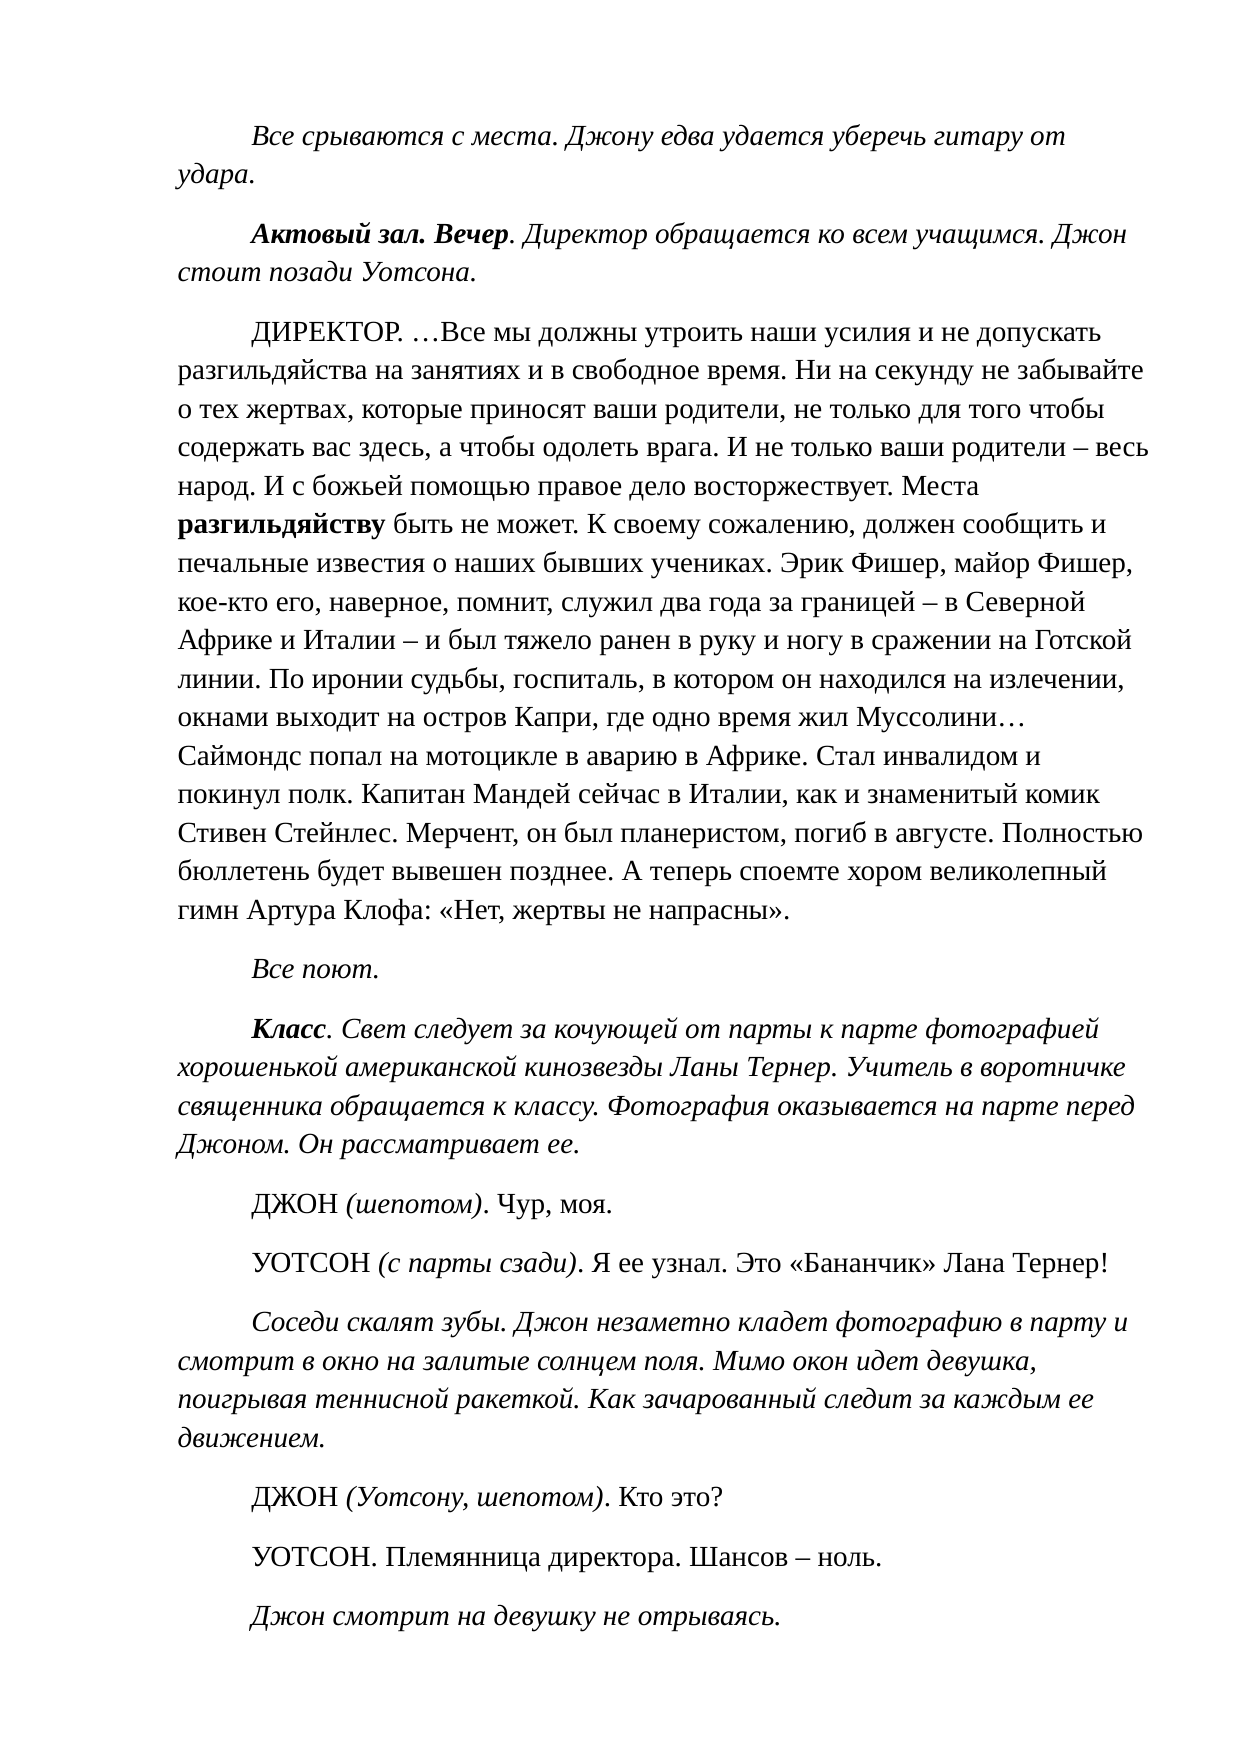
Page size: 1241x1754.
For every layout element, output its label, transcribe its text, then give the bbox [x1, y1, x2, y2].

text ДЖОН (шепотом). Чур, моя. [177, 1186, 1152, 1219]
text УОТСОН (с парты сзади). Я ее узнал. Это «Бананчик» Лана Тернер! [177, 1245, 1152, 1279]
text ДИРЕКТОР. …Все мы должны утроить наши усилия и не допускать разгильдяйства на занятиях и в свободное время. Ни на секунду не забывайте о тех жертвах, которые приносят ваши родители, не только для того чтобы содержать вас здесь, а чтобы одолеть врага. И не только ваши родители – весь народ. И с божьей помощью правое дело восторжествует. Места разгильдяйству быть не может. К своему сожалению, должен сообщить и печальные известия о наших бывших учениках. Эрик Фишер, майор Фишер, кое-кто его, наверное, помнит, служил два года за границей – в Северной Африке и Италии – и был тяжело ранен в руку и ногу в сражении на Готской линии. По иронии судьбы, госпиталь, в котором он находился на излечении, окнами выходит на остров Капри, где одно время жил Муссолини… Саймондс попал на мотоцикле в аварию в Африке. Стал инвалидом и покинул полк. Капитан Мандей сейчас в Италии, как и знаменитый комик Стивен Стейнлес. Мерчент, он был планеристом, погиб в августе. Полностью бюллетень будет вывешен позднее. А теперь споемте хором великолепный гимн Артура Клофа: «Нет, жертвы не напрасны». [177, 314, 1152, 926]
text УОТСОН. Племянница директора. Шансов – ноль. [177, 1539, 1152, 1572]
text Соседи скалят зубы. Джон незаметно кладет фотографию в парту и смотрит в окно на залитые солнцем поля. Мимо окон идет девушка, поигрывая теннисной ракеткой. Как зачарованный следит за каждым ее движением. [177, 1304, 1152, 1454]
text ДЖОН (Уотсону, шепотом). Кто это? [177, 1479, 1152, 1513]
text Джон смотрит на девушку не отрываясь. [177, 1598, 1152, 1632]
text Все поют. [177, 951, 1152, 985]
text Все срываются с места. Джону едва удается уберечь гитару от удара. [177, 118, 1152, 190]
text Класс. Свет следует за кочующей от парты к парте фотографией хорошенькой американской кинозвезды Ланы Тернер. Учитель в воротничке священника обращается к классу. Фотография оказывается на парте перед Джоном. Он рассматривает ее. [177, 1011, 1152, 1160]
text Актовый зал. Вечер. Директор обращается ко всем учащимся. Джон стоит позади Уотсона. [177, 216, 1152, 288]
